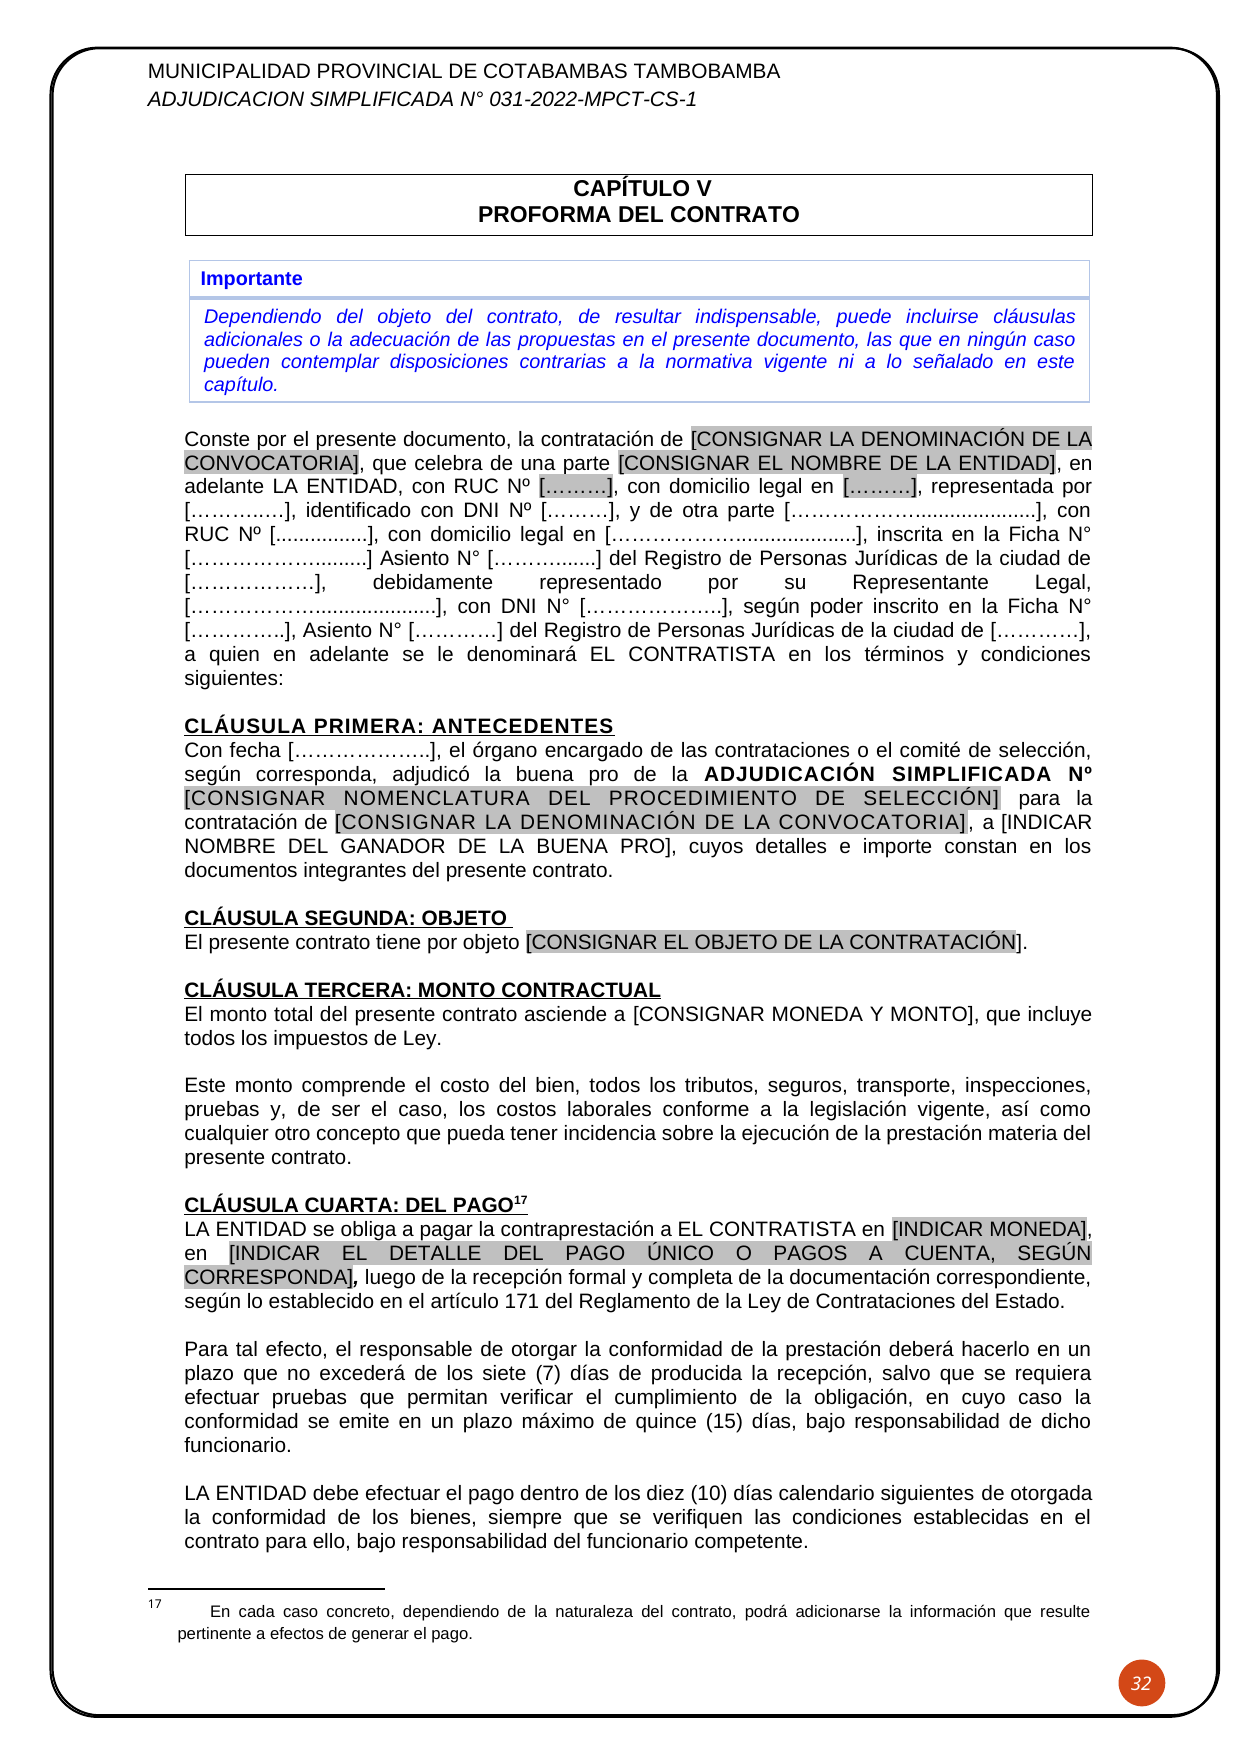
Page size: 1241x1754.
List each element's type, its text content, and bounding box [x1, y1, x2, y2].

table_cell Dependiendo del objeto del contrato, de resultar indispensable, puede incluirse cláusulas adicionales o la adecuación de las propuestas en el presente documento, las que en ningún caso pueden contemplar disposiciones contrarias a la normativa vigente ni a lo señalado en este capítulo. [190, 300, 1089, 401]
text LA ENTIDAD debe efectuar el pago dentro de los diez (10) días calendario siguientes de otorgada la conformidad de los bienes, siempre que se verifiquen las condiciones establecidas en el contrato para ello, bajo responsabilidad del funcionario competente. [184, 1481, 1092, 1552]
subtitle CLÁUSULA PRIMERA: ANTECEDENTES [184, 714, 1092, 738]
text Conste por el presente documento, la contratación de [CONSIGNAR LA DENOMINACIÓN DE LA CONVOCATORIA], que celebra de una parte [CONSIGNAR EL NOMBRE DE LA ENTIDAD], en adelante LA ENTIDAD, con RUC Nº [………], con domicilio legal en [………], representada por [………..…], identificado con DNI Nº [………], y de otra parte [……………….....................], con RUC Nº [................], con domicilio legal en [……………….....................], inscrita en la Ficha N° [……………….........] Asiento N° [……….......] del Registro de Personas Jurídicas de la ciudad de [………………], debidamente representado por su Representante Legal, [……………….....................], con DNI N° [………………..], según poder inscrito en la Ficha N° […………..], Asiento N° […………] del Registro de Personas Jurídicas de la ciudad de […………], a quien en adelante se le denominará EL CONTRATISTA en los términos y condiciones siguientes: [184, 426, 1092, 690]
table_header Importante [190, 261, 1089, 296]
text CLÁUSULA SEGUNDA: OBJETO [184, 906, 1092, 929]
text LA ENTIDAD se obliga a pagar la contraprestación a EL CONTRATISTA en [INDICAR MONEDA], en [INDICAR EL DETALLE DEL PAGO ÚNICO O PAGOS A CUENTA, SEGÚN CORRESPONDA], luego de la recepción formal y completa de la documentación correspondiente, según lo establecido en el artículo 171 del Reglamento de la Ley de Contrataciones del Estado. [184, 1217, 892, 1265]
text CLÁUSULA TERCERA: MONTO CONTRACTUAL [184, 977, 1092, 1001]
text LA ENTIDAD se obliga a pagar la contraprestación a EL CONTRATISTA en [INDICAR MONEDA], en [INDICAR EL DETALLE DEL PAGO ÚNICO O PAGOS A CUENTA, SEGÚN CORRESPONDA], luego de la recepción formal y completa de la documentación correspondiente, según lo establecido en el artículo 171 del Reglamento de la Ley de Contrataciones del Estado. [184, 1265, 1092, 1313]
text Para tal efecto, el responsable de otorgar la conformidad de la prestación deberá hacerlo en un plazo que no excederá de los siete (7) días de producida la recepción, salvo que se requiera efectuar pruebas que permitan verificar el cumplimiento de la obligación, en cuyo caso la conformidad se emite en un plazo máximo de quince (15) días, bajo responsabilidad de dicho funcionario. [184, 1337, 1092, 1457]
text El presente contrato tiene por objeto [CONSIGNAR EL OBJETO DE LA CONTRATACIÓN]. [184, 929, 1092, 953]
text Este monto comprende el costo del bien, todos los tributos, seguros, transporte, inspecciones, pruebas y, de ser el caso, los costos laborales conforme a la legislación vigente, así como cualquier otro concepto que pueda tener incidencia sobre la ejecución de la prestación materia del presente contrato. [184, 1073, 1092, 1169]
table_header CAPÍTULO V PROFORMA DEL CONTRATO [186, 175, 1092, 235]
text CLÁUSULA CUARTA: DEL PAGO [184, 1193, 1092, 1217]
text El monto total del presente contrato asciende a [CONSIGNAR MONEDA Y MONTO], que incluye todos los impuestos de Ley. [184, 1001, 1092, 1049]
subtitle Con fecha [………………..], el órgano encargado de las contrataciones o el comité de selección, según corresponda, adjudicó la buena pro de la ADJUDICACIÓN SIMPLIFICADA Nº [CONSIGNAR NOMENCLATURA DEL PROCEDIMIENTO DE SELECCIÓN] para la contratación de [CONSIGNAR LA DENOMINACIÓN DE LA CONVOCATORIA], a [INDICAR NOMBRE DEL GANADOR DE LA BUENA PRO], cuyos detalles e importe constan en los documentos integrantes del presente contrato. [184, 738, 1092, 882]
